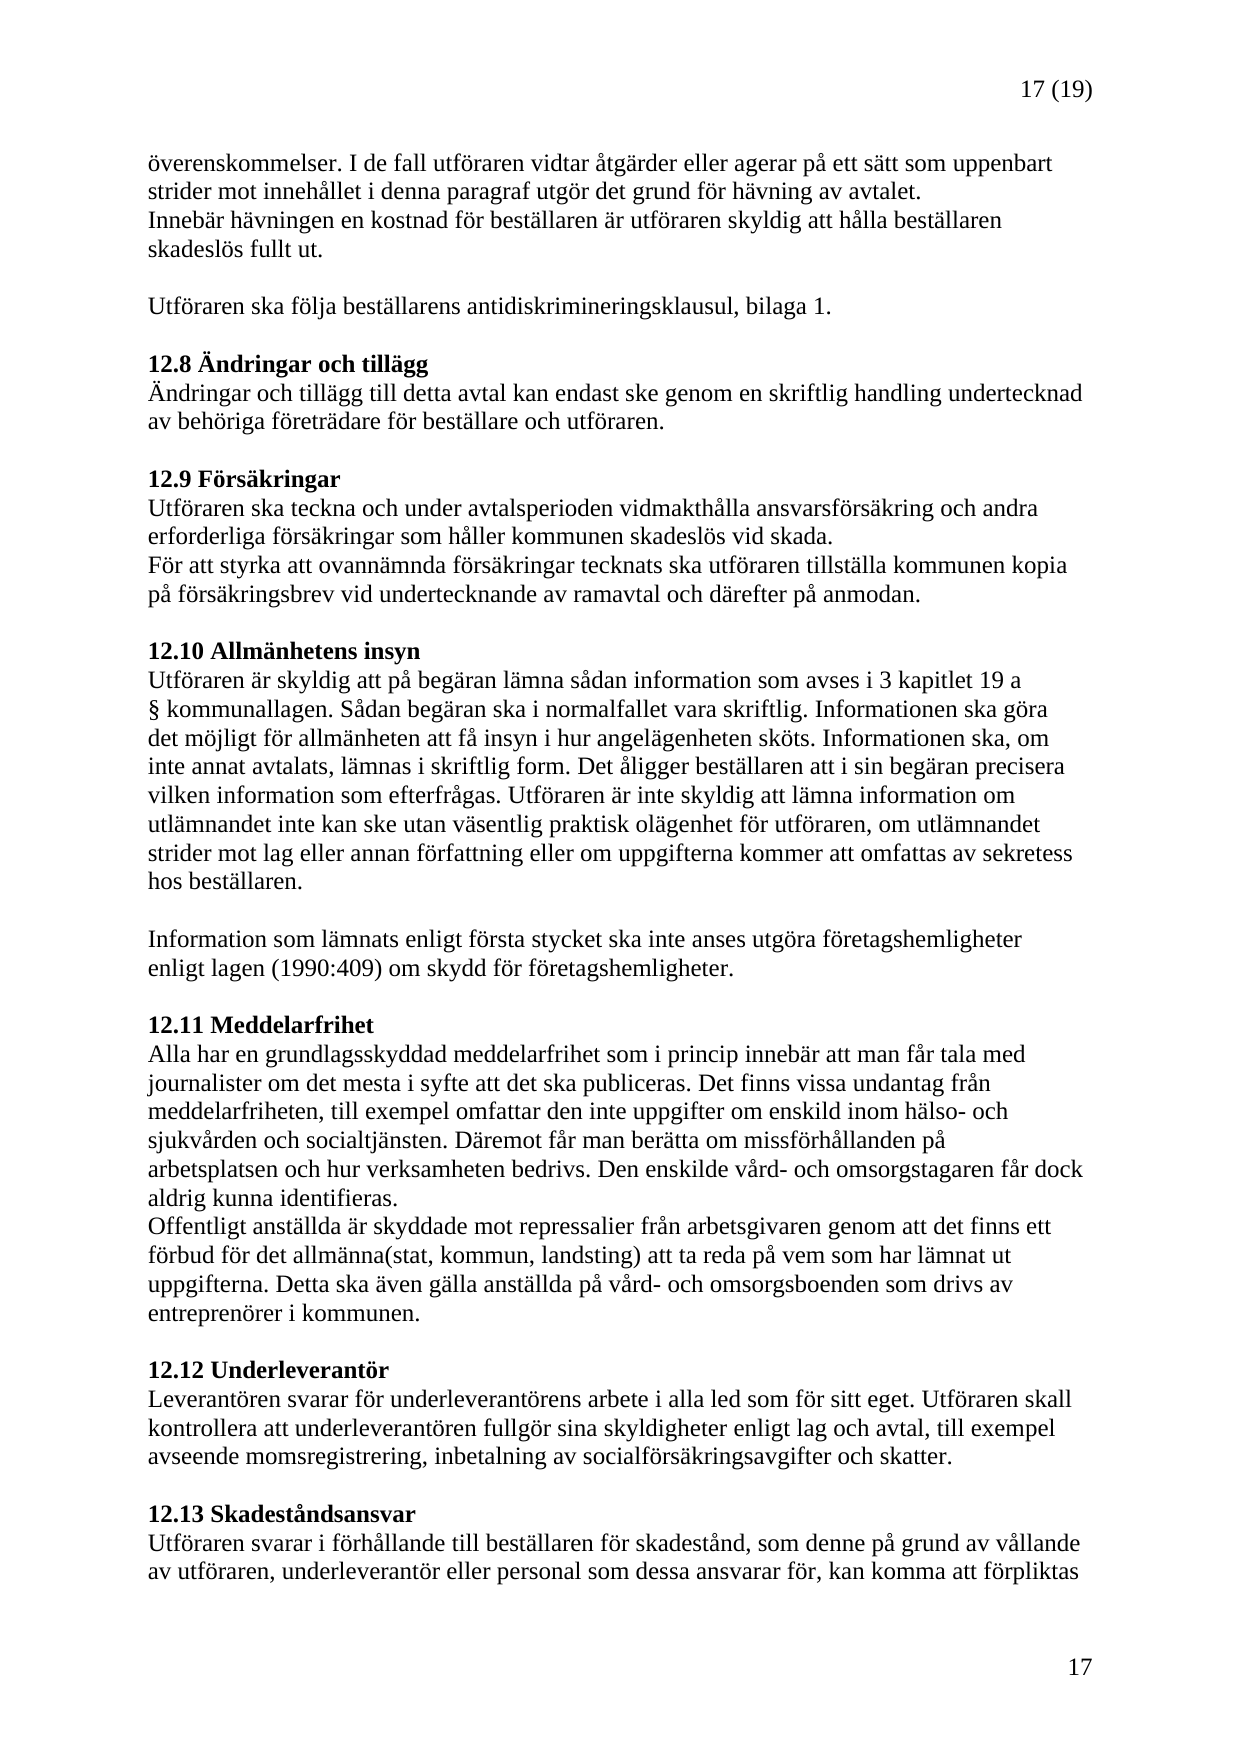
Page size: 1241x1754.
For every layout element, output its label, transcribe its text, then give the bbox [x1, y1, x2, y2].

text sjukvården och socialtjänsten. Däremot får man berätta om missförhållanden på [148, 1125, 1093, 1154]
text av behöriga företrädare för beställare och utföraren. [148, 406, 1093, 435]
text 12.12 Underleverantör [148, 1355, 1093, 1384]
text Information som lämnats enligt första stycket ska inte anses utgöra företagshemligheter [148, 924, 1093, 953]
text erforderliga försäkringar som håller kommunen skadeslös vid skada. [148, 521, 1093, 550]
text Innebär hävningen en kostnad för beställaren är utföraren skyldig att hålla beställaren [148, 205, 1093, 234]
text arbetsplatsen och hur verksamheten bedrivs. Den enskilde vård- och omsorgstagaren får dock aldrig kunna identifieras. [148, 1154, 1093, 1211]
text Ändringar och tillägg till detta avtal kan endast ske genom en skriftlig handling undertecknad [148, 378, 1093, 406]
text 12.11 Meddelarfrihet [148, 1010, 1093, 1039]
text journalister om det mesta i syfte att det ska publiceras. Det finns vissa undantag från [148, 1068, 1093, 1096]
text Leverantören svarar för underleverantörens arbete i alla led som för sitt eget. Utföraren skall kontrollera att underleverantören fullgör sina skyldigheter enligt lag och avtal, till exempel avseende momsregistrering, inbetalning av socialförsäkringsavgifter och skatter. [148, 1384, 1093, 1470]
text Offentligt anställda är skyddade mot repressalier från arbetsgivaren genom att det finns ett förbud för det allmänna(stat, kommun, landsting) att ta reda på vem som har lämnat ut uppgifterna. Detta ska även gälla anställda på vård- och omsorgsboenden som drivs av entreprenörer i kommunen. [148, 1211, 1093, 1326]
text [148, 1528, 1093, 1585]
text Alla har en grundlagsskyddad meddelarfrihet som i princip innebär att man får tala med [148, 1039, 1093, 1068]
text 12.10 Allmänhetens insyn [148, 636, 1093, 665]
text skadeslös fullt ut. [148, 234, 1093, 263]
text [148, 148, 1093, 205]
text 12.8 Ändringar och tillägg [148, 349, 1093, 378]
text 12.13 Skadeståndsansvar [148, 1499, 1093, 1528]
text enligt lagen (1990:409) om skydd för företagshemligheter. [148, 953, 1093, 981]
text Utföraren ska följa beställarens antidiskrimineringsklausul, bilaga 1. [148, 291, 1093, 320]
text Utföraren är skyldig att på begäran lämna sådan information som avses i 3 kapitlet 19 a [148, 665, 1093, 694]
text För att styrka att ovannämnda försäkringar tecknats ska utföraren tillställa kommunen kopia på försäkringsbrev vid undertecknande av ramavtal och därefter på anmodan. [148, 550, 1093, 608]
text 12.9 Försäkringar [148, 464, 1093, 493]
text det möjligt för allmänheten att få insyn i hur angelägenheten sköts. Informationen ska, om inte annat avtalats, lämnas i skriftlig form. Det åligger beställaren att i sin begäran precisera vilken information som efterfrågas. Utföraren är inte skyldig att lämna information om utlämnandet inte kan ske utan väsentlig praktisk olägenhet för utföraren, om utlämnandet strider mot lag eller annan författning eller om uppgifterna kommer att omfattas av sekretess hos beställaren. [148, 723, 1093, 895]
text § kommunallagen. Sådan begäran ska i normalfallet vara skriftlig. Informationen ska göra [148, 694, 1093, 723]
text meddelarfriheten, till exempel omfattar den inte uppgifter om enskild inom hälso- och [148, 1096, 1093, 1125]
text Utföraren ska teckna och under avtalsperioden vidmakthålla ansvarsförsäkring och andra [148, 493, 1093, 521]
